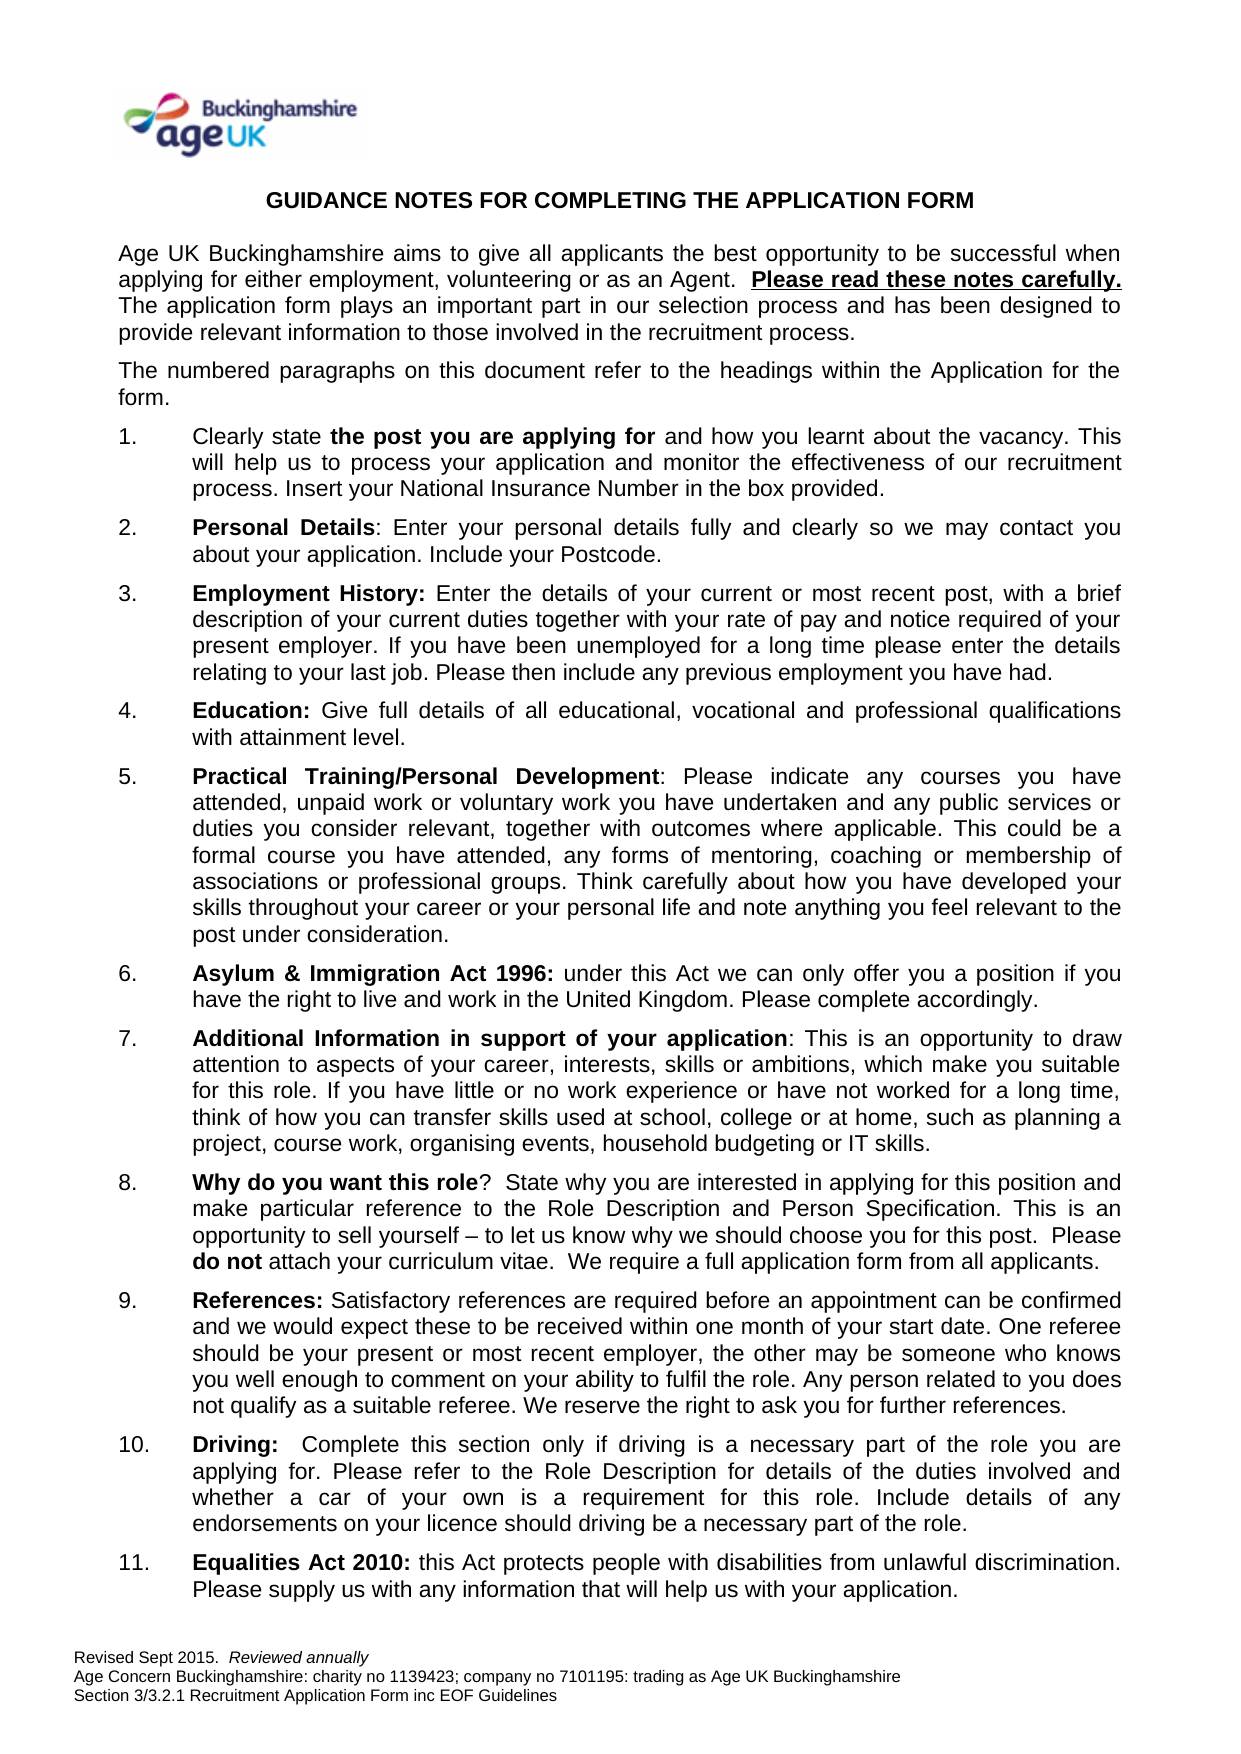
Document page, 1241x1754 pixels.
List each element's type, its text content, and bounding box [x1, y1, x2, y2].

list Practical Training/Personal Development: Please indicate any courses you have attended, unpaid work or voluntary work you have undertaken and any public services or duties you consider relevant, together with outcomes where applicable. This could be a formal course you have attended, any forms of mentoring, coaching or membership of associations or professional groups. Think carefully about how you have developed your skills throughout your career or your personal life and note anything you feel relevant to the post under consideration. [118, 763, 1122, 947]
list Equalities Act 2010: this Act protects people with disabilities from unlawful discrimination. Please supply us with any information that will help us with your application. [118, 1549, 1122, 1602]
list Driving: Complete this section only if driving is a necessary part of the role you are applying for. Please refer to the Role Description for details of the duties involved and whether a car of your own is a requirement for this role. Include details of any endorsements on your licence should driving be a necessary part of the role. [118, 1431, 1122, 1537]
list Asylum & Immigration Act 1996: under this Act we can only offer you a position if you have the right to live and work in the United Kingdom. Please complete accordingly. [118, 959, 1122, 1012]
text Age UK Buckinghamshire aims to give all applicants the best opportunity to be successful when applying for either employment, volunteering or as an Agent. Please read these notes carefully. The application form plays an important part in our selection process and has been designed to provide relevant information to those involved in the recruitment process. [118, 239, 1122, 345]
list Why do you want this role? State why you are interested in applying for this position and make particular reference to the Role Description and Person Specification. This is an opportunity to sell yourself – to let us know why we should choose you for this post. Please do not attach your curriculum vitae. We require a full application form from all applicants. [118, 1169, 1122, 1274]
list Education: Give full details of all educational, vocational and professional qualifications with attainment level. [118, 697, 1122, 750]
list Additional Information in support of your application: This is an opportunity to draw attention to aspects of your career, interests, skills or ambitions, which make you suitable for this role. If you have little or no work experience or have not worked for a long time, think of how you can transfer skills used at school, college or at home, such as planning a project, course work, organising events, household budgeting or IT skills. [118, 1025, 1122, 1157]
text The numbered paragraphs on this document refer to the headings within the Application for the form. [118, 357, 1122, 410]
list Employment History: Enter the details of your current or most recent post, with a brief description of your current duties together with your rate of pay and notice required of your present employer. If you have been unemployed for a long time please enter the details relating to your last job. Please then include any previous employment you have had. [118, 579, 1122, 685]
list References: Satisfactory references are required before an appointment can be confirmed and we would expect these to be received within one month of your start date. One referee should be your present or most recent employer, the other may be someone who knows you well enough to comment on your ability to fulfil the role. Any person related to you does not qualify as a suitable referee. We reserve the right to ask you for further references. [118, 1287, 1122, 1419]
list Personal Details: Enter your personal details fully and clearly so we may contact you about your application. Include your Postcode. [118, 514, 1122, 567]
text GUIDANCE NOTES FOR COMPLETING THE APPLICATION FORM [118, 187, 1122, 213]
list Clearly state the post you are applying for and how you learnt about the vacancy. This will help us to process your application and monitor the effectiveness of our recruitment process. Insert your National Insurance Number in the box provided. [118, 423, 1122, 502]
picture [118, 88, 362, 161]
